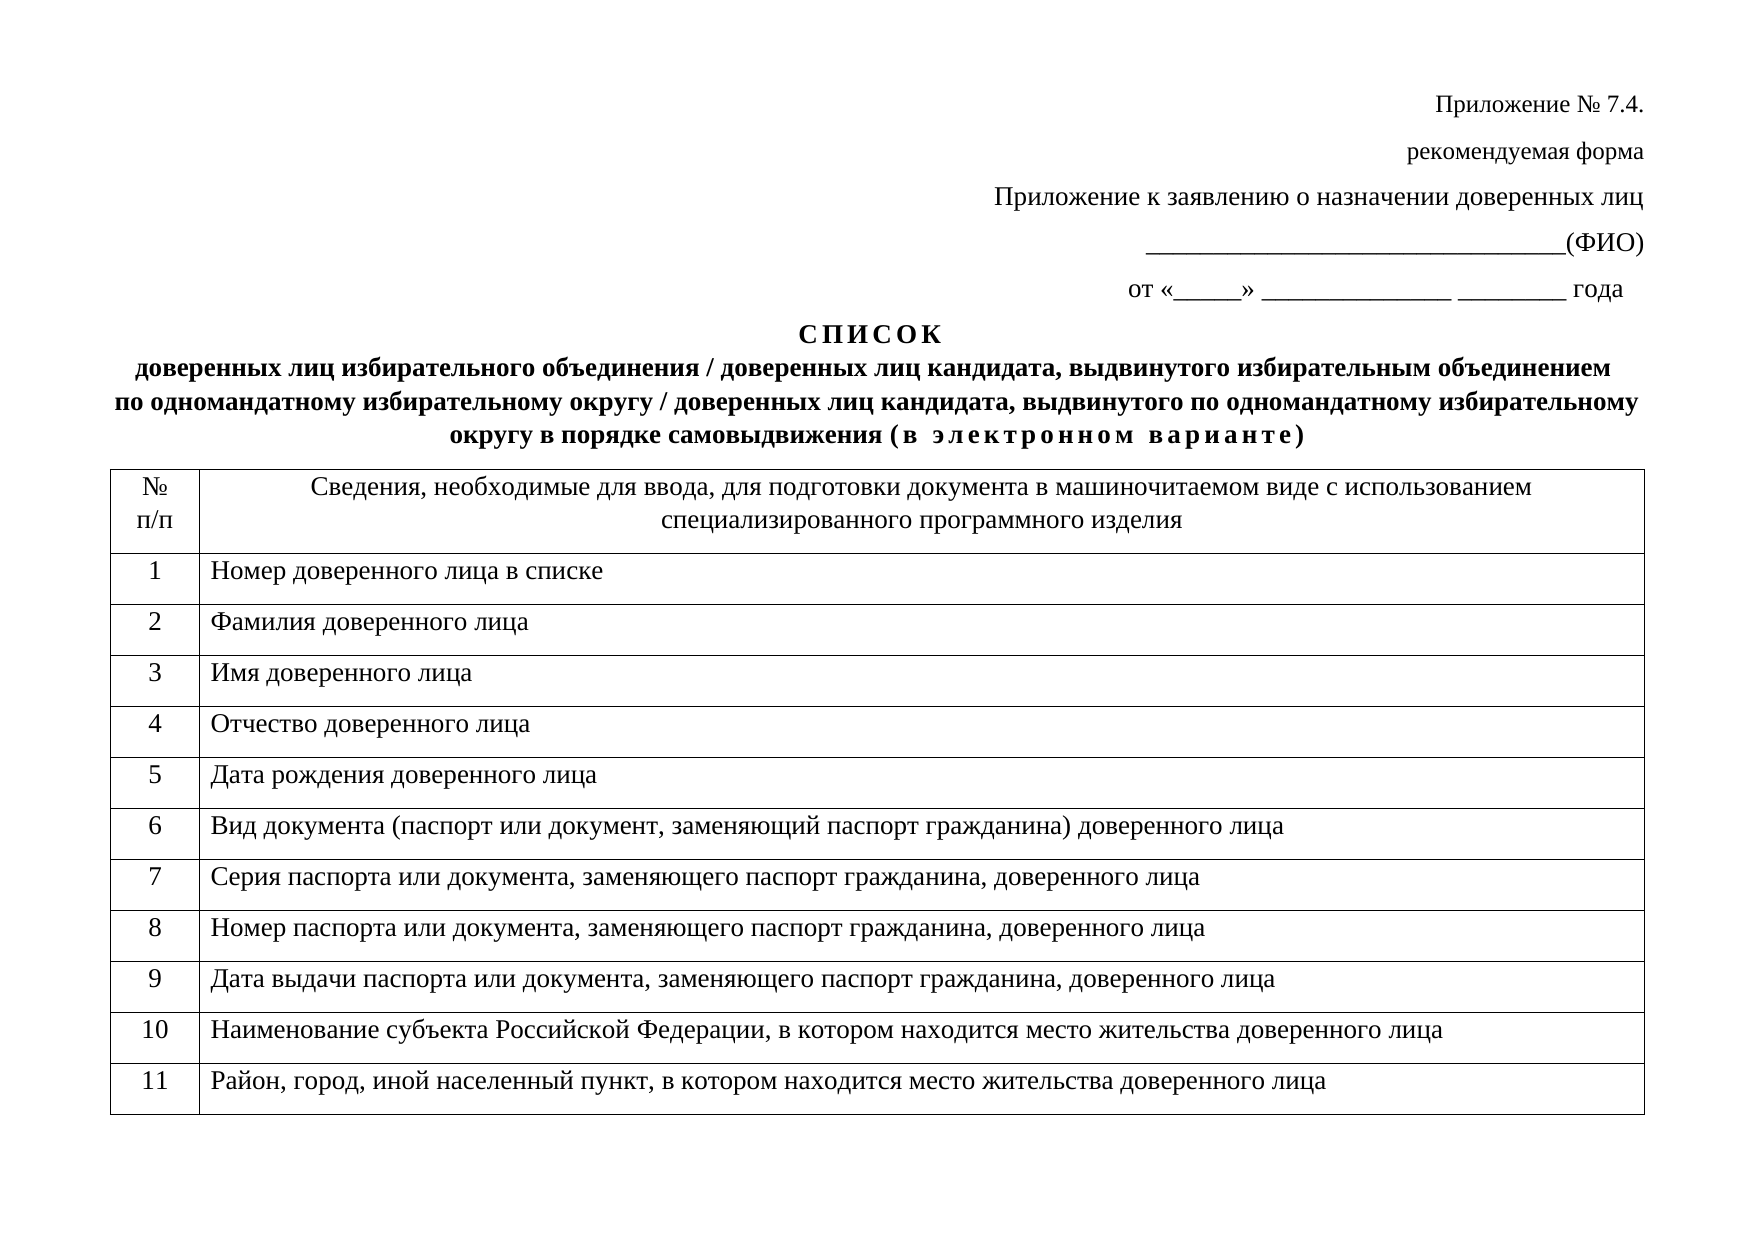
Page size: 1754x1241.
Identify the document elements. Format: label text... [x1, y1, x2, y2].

table_cell 7 [111, 860, 199, 910]
table_header Сведения, необходимые для ввода, для подготовки документа в машиночитаемом виде с использованием специализированного программного изделия [200, 470, 1644, 553]
text Приложение № 7.4. [110, 89, 1644, 117]
table_cell Номер доверенного лица в списке [200, 554, 1644, 604]
table_cell 4 [111, 707, 199, 757]
table_header № п/п [111, 470, 199, 553]
table_cell Дата выдачи паспорта или документа, заменяющего паспорт гражданина, доверенного лица [200, 962, 1644, 1012]
table_cell 11 [111, 1064, 199, 1114]
text _______________________________(ФИО) [110, 226, 1644, 257]
text СПИСОК доверенных лиц избирательного объединения / доверенных лиц кандидата, выдвинутого избирательным объединением по одномандатному избирательному округу / доверенных лиц кандидата, выдвинутого по одномандатному избирательному округу в порядке самовыдвижения (в электронном варианте) [110, 318, 1644, 450]
table_cell Фамилия доверенного лица [200, 605, 1644, 655]
table_cell Номер паспорта или документа, заменяющего паспорт гражданина, доверенного лица [200, 911, 1644, 961]
table_cell 1 [111, 554, 199, 604]
table_cell 9 [111, 962, 199, 1012]
table_cell 2 [111, 605, 199, 655]
table_cell 10 [111, 1013, 199, 1063]
table_cell Серия паспорта или документа, заменяющего паспорт гражданина, доверенного лица [200, 860, 1644, 910]
table_cell Вид документа (паспорт или документ, заменяющий паспорт гражданина) доверенного лица [200, 809, 1644, 859]
table_cell Дата рождения доверенного лица [200, 758, 1644, 808]
table_cell Имя доверенного лица [200, 656, 1644, 706]
table_cell 5 [111, 758, 199, 808]
table_cell Наименование субъекта Российской Федерации, в котором находится место жительства доверенного лица [200, 1013, 1644, 1063]
text рекомендуемая форма [110, 136, 1644, 165]
table_cell 3 [111, 656, 199, 706]
text от «_____» ______________ ________ года [110, 272, 1644, 303]
text Приложение к заявлению о назначении доверенных лиц [110, 180, 1644, 211]
table_cell 6 [111, 809, 199, 859]
table_cell 8 [111, 911, 199, 961]
table_cell Отчество доверенного лица [200, 707, 1644, 757]
table_cell Район, город, иной населенный пункт, в котором находится место жительства доверенного лица [200, 1064, 1644, 1114]
